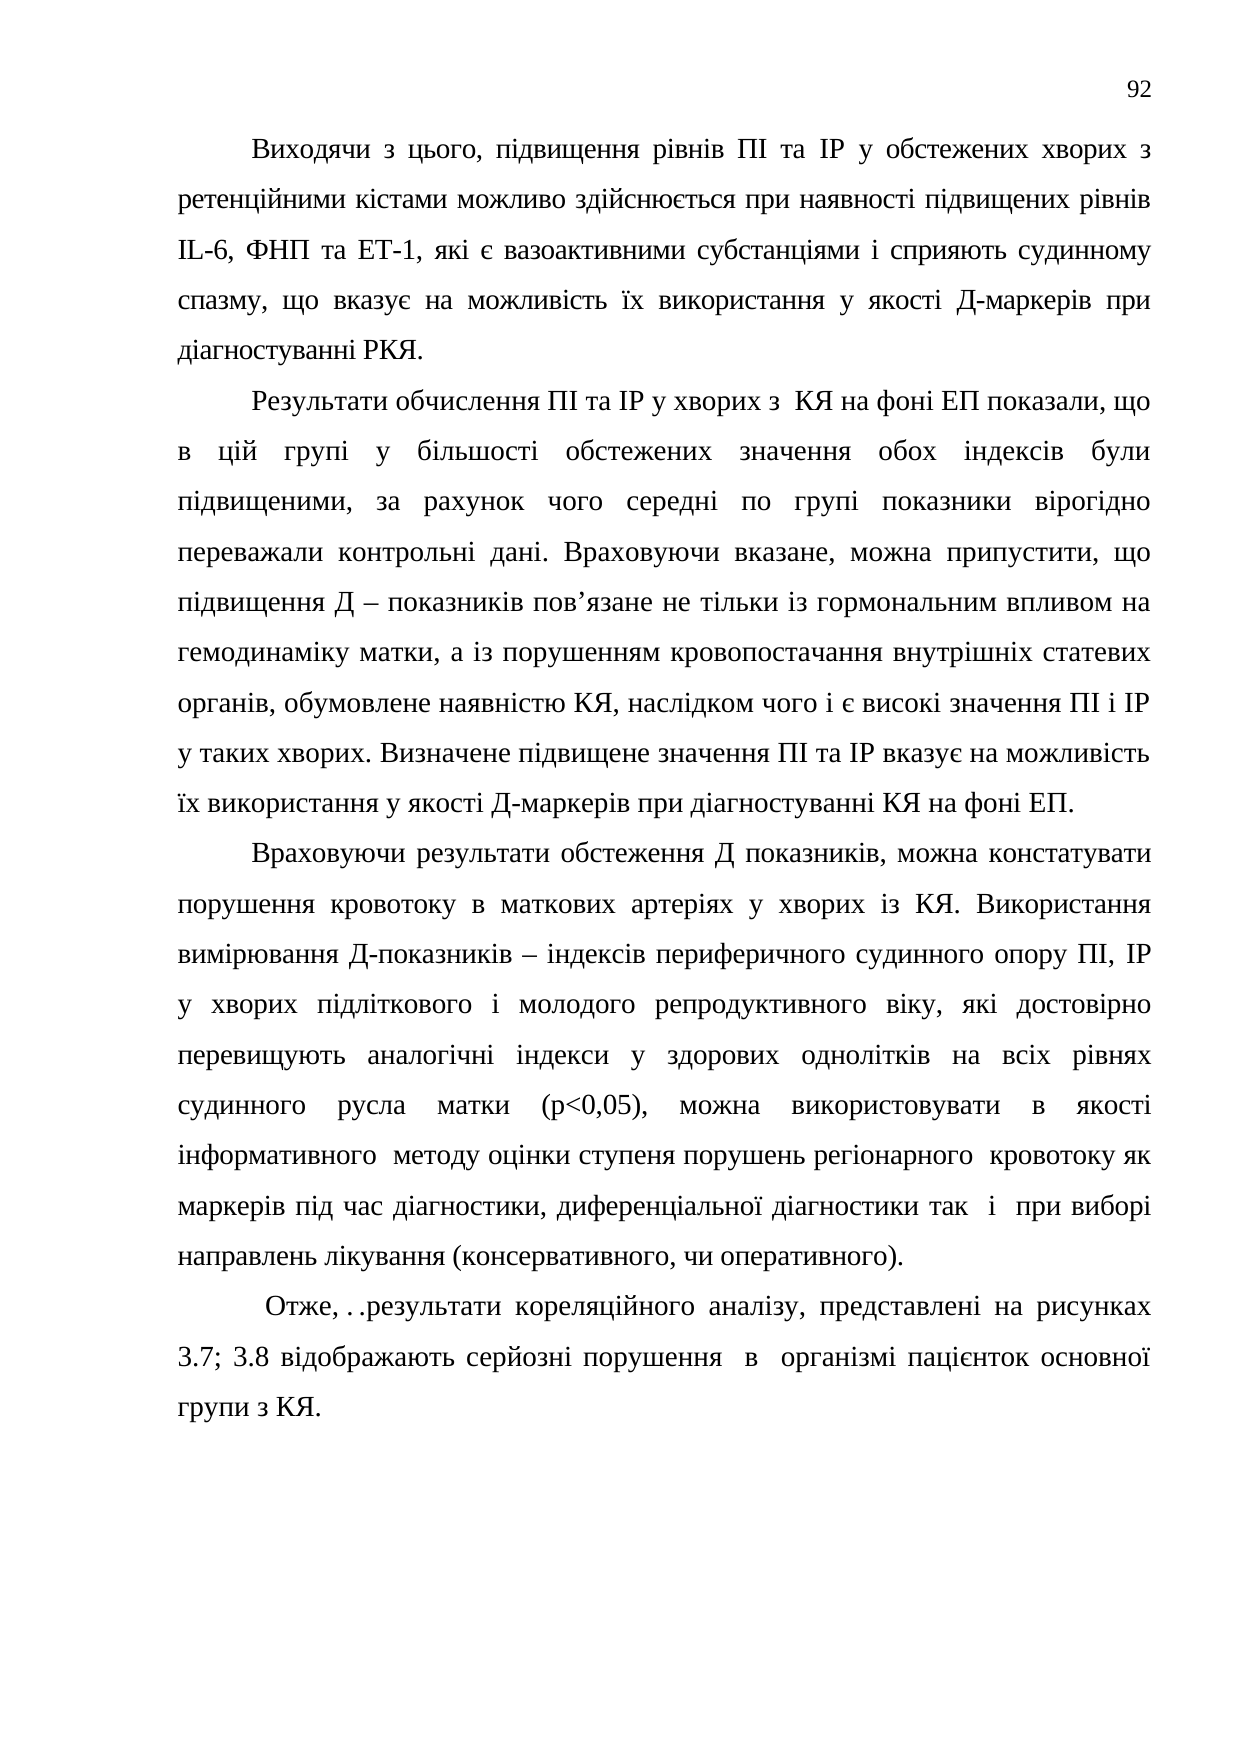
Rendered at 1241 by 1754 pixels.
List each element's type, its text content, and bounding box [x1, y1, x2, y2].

text Враховуючи результати обстеження Д показників, можна констатувати порушення кровотоку в маткових артеріях у хворих із КЯ. Використання вимірювання Д-показників – індексів периферичного судинного опору ПІ, IР у хворих підліткового і молодого репродуктивного віку, які достовірно перевищують аналогічні індекси у здорових однолітків на всіх рівнях судинного русла матки (р<0,05), можна використовувати в якості інформативного методу оцінки ступеня порушень регіонарного кровотоку як маркерів під час діагностики, диференціальної діагностики так і при виборі направлень лікування (консервативного, чи оперативного). [177, 836, 1152, 1272]
text Отже, результати кореляційного аналізу, представлені на рисунках 3.7; 3.8 відображають серйозні порушення в організмі пацієнток основної групи з КЯ. [177, 1288, 1152, 1423]
text Результати обчислення ПІ та ІР у хворих з КЯ на фоні ЕП показали, що в цій групі у більшості обстежених значення обох індексів були підвищеними, за рахунок чого середні по групі показники вірогідно переважали контрольні дані. Враховуючи вказане, можна припустити, що підвищення Д – показників пов’язане не тільки із гормональним впливом на гемодинаміку матки, а із порушенням кровопостачання внутрішніх статевих органів, обумовлене наявністю КЯ, наслідком чого і є високі значення ПІ і ІР у таких хворих. Визначене підвищене значення ПІ та ІР вказує на можливість їх використання у якості Д-маркерів при діагностуванні КЯ на фоні ЕП. [177, 383, 1152, 819]
text Виходячи з цього, підвищення рівнів ПІ та IР у обстежених хворих з ретенційними кістами можливо здійснюється при наявності підвищених рівнів IL-6, ФНП та ЕТ-1, які є вазоактивними субстанціями і сприяють судинному спазму, що вказує на можливість їх використання у якості Д-маркерів при діагностуванні РКЯ. [177, 131, 1152, 366]
